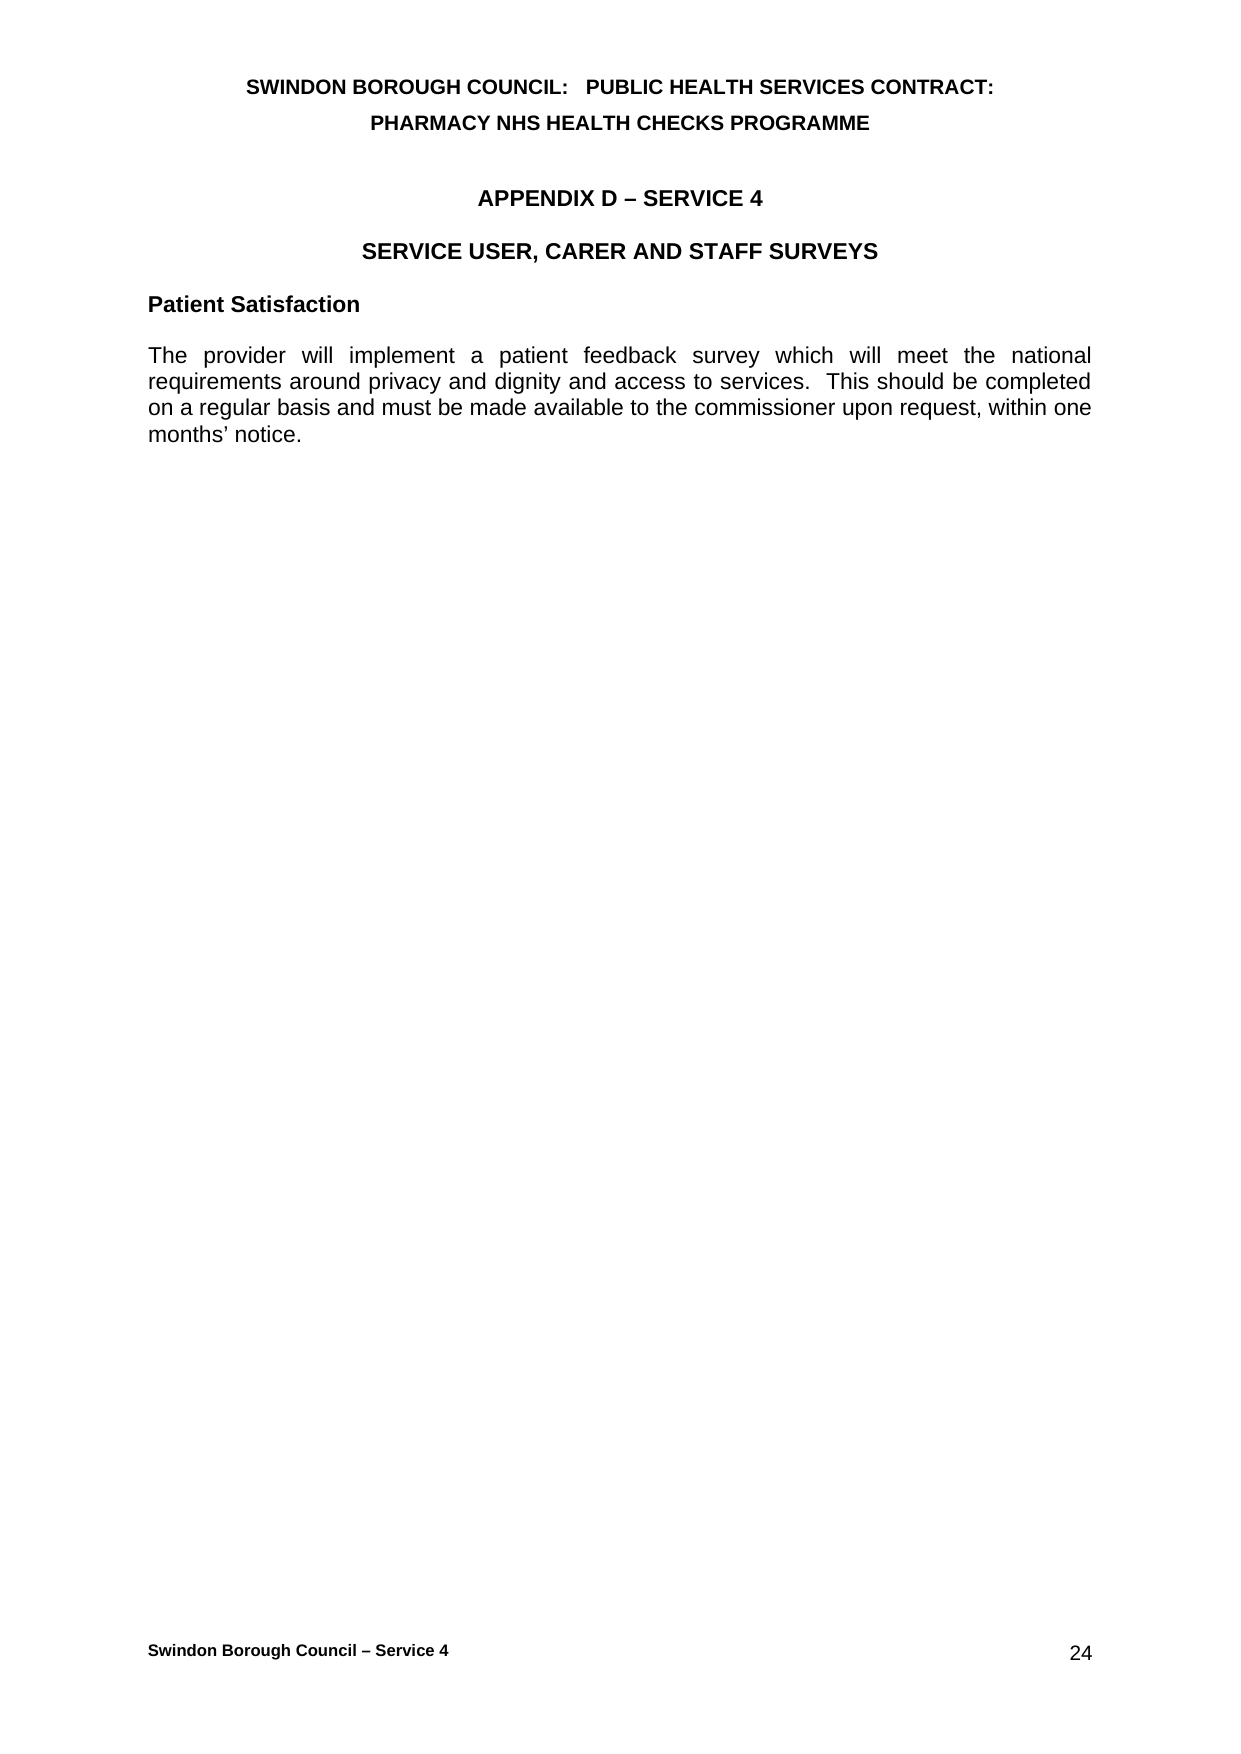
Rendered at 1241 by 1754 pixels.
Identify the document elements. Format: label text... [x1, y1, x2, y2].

text APPENDIX D – SERVICE 4 [148, 185, 1092, 212]
text SERVICE USER, CARER AND STAFF SURVEYS [148, 238, 1092, 264]
text The provider will implement a patient feedback survey which will meet the national requirements around privacy and dignity and access to services. This should be completed on a regular basis and must be made available to the commissioner upon request, within one months’ notice. [148, 342, 1092, 447]
text Patient Satisfaction [148, 291, 1092, 317]
